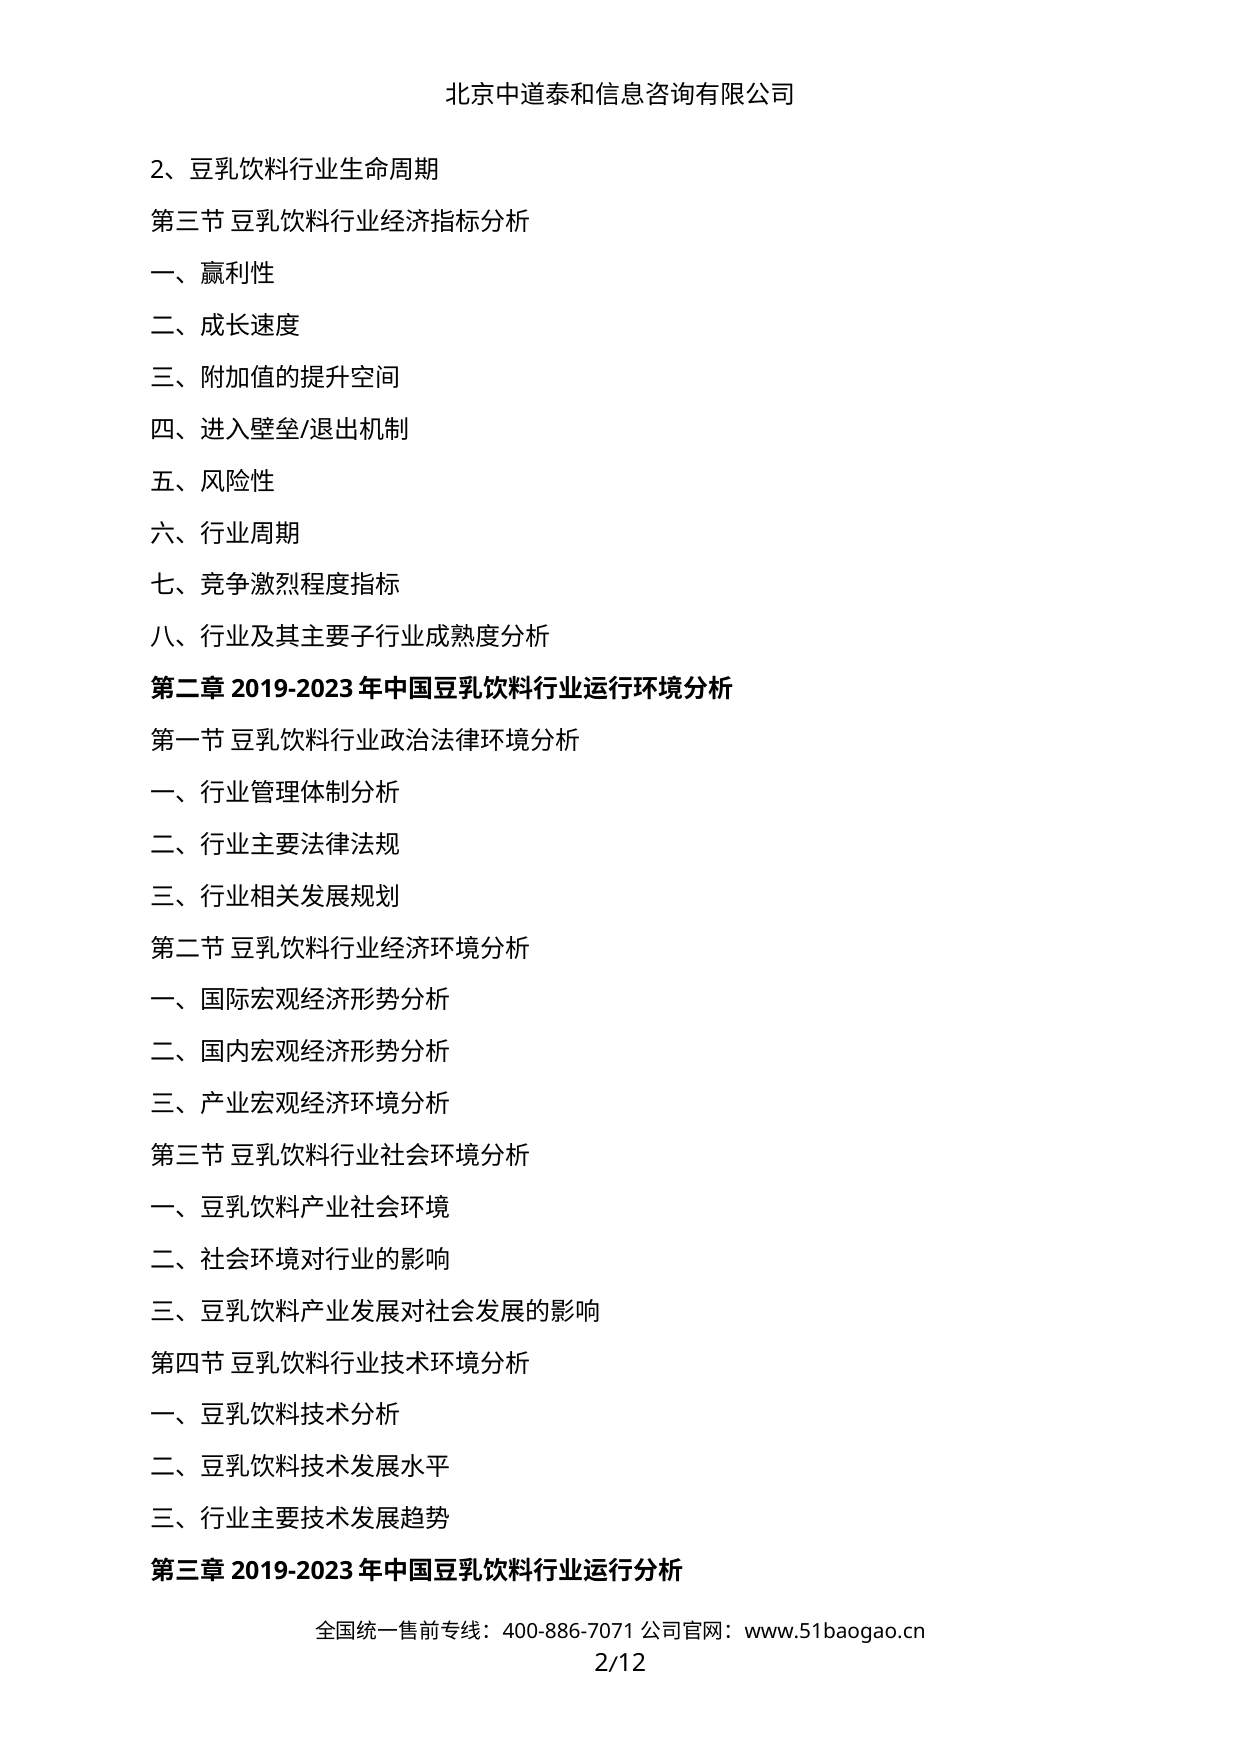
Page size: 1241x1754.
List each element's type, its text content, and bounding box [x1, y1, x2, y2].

text 二、社会环境对行业的影响 [150, 1239, 1090, 1276]
text 第二章 2019-2023年中国豆乳饮料行业运行环境分析 [150, 669, 1090, 705]
text 一、行业管理体制分析 [150, 772, 1090, 809]
text 第三章 2019-2023年中国豆乳饮料行业运行分析 [150, 1551, 1090, 1587]
text 三、附加值的提升空间 [150, 357, 1090, 394]
text 三、行业主要技术发展趋势 [150, 1499, 1090, 1535]
text 三、豆乳饮料产业发展对社会发展的影响 [150, 1291, 1090, 1327]
text 第一节 豆乳饮料行业政治法律环境分析 [150, 721, 1090, 757]
text 二、国内宏观经济形势分析 [150, 1032, 1090, 1068]
text 七、竞争激烈程度指标 [150, 565, 1090, 601]
text 2、豆乳饮料行业生命周期 [150, 150, 1090, 186]
text 第四节 豆乳饮料行业技术环境分析 [150, 1343, 1090, 1379]
text 二、行业主要法律法规 [150, 824, 1090, 861]
text 四、进入壁垒/退出机制 [150, 409, 1090, 446]
text 一、赢利性 [150, 254, 1090, 290]
text 八、行业及其主要子行业成熟度分析 [150, 617, 1090, 653]
text 第三节 豆乳饮料行业经济指标分析 [150, 202, 1090, 238]
text 一、豆乳饮料产业社会环境 [150, 1187, 1090, 1224]
text 第二节 豆乳饮料行业经济环境分析 [150, 928, 1090, 964]
text 五、风险性 [150, 461, 1090, 497]
text 一、豆乳饮料技术分析 [150, 1395, 1090, 1431]
text 第三节 豆乳饮料行业社会环境分析 [150, 1136, 1090, 1172]
text 六、行业周期 [150, 513, 1090, 549]
text 二、豆乳饮料技术发展水平 [150, 1447, 1090, 1483]
text 三、产业宏观经济环境分析 [150, 1084, 1090, 1120]
text 三、行业相关发展规划 [150, 876, 1090, 912]
text 一、国际宏观经济形势分析 [150, 980, 1090, 1016]
text 二、成长速度 [150, 306, 1090, 342]
